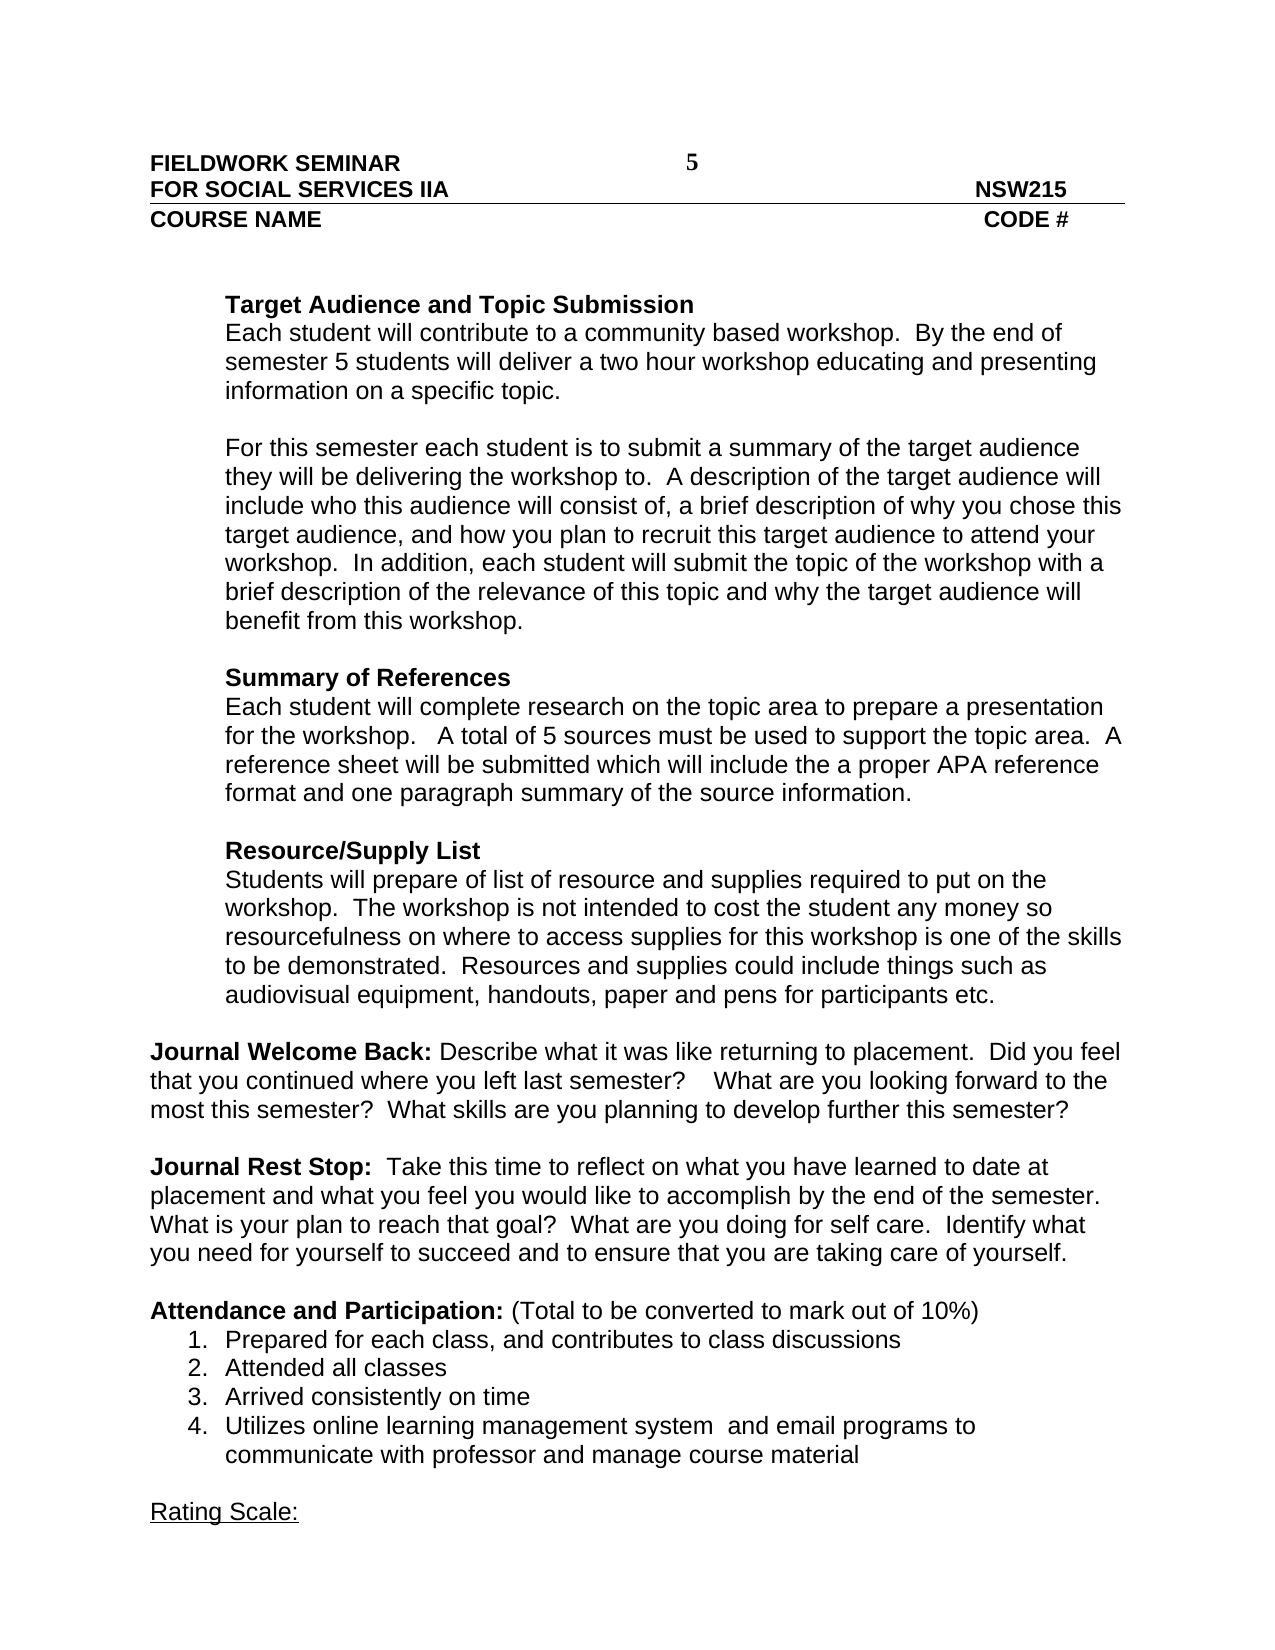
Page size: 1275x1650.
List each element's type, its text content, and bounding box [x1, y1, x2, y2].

text Resource/Supply List [150, 836, 1125, 865]
text Journal Welcome Back: Describe what it was like returning to placement. Did you feel that you continued where you left last semester? What are you looking forward to the most this semester? What skills are you planning to develop further this semester? [150, 1037, 1125, 1123]
text Attendance and Participation: (Total to be converted to mark out of 10%) [150, 1296, 1125, 1325]
text Students will prepare of list of resource and supplies required to put on the workshop. The workshop is not intended to cost the student any money so resourcefulness on where to access supplies for this workshop is one of the skills to be demonstrated. Resources and supplies could include things such as audiovisual equipment, handouts, paper and pens for participants etc. [225, 865, 1125, 1008]
text For this semester each student is to submit a summary of the target audience they will be delivering the workshop to. A description of the target audience will include who this audience will consist of, a brief description of why you chose this target audience, and how you plan to recruit this target audience to attend your workshop. In addition, each student will submit the topic of the workshop with a brief description of the relevance of this topic and why the target audience will benefit from this workshop. [225, 433, 1125, 635]
text Target Audience and Topic Submission [150, 290, 1125, 318]
list Utilizes online learning management system and email programs to communicate with professor and manage course material [187, 1411, 1125, 1468]
list Prepared for each class, and contributes to class discussions [187, 1325, 1125, 1353]
list Arrived consistently on time [187, 1382, 1125, 1411]
text Summary of References [150, 663, 1125, 692]
text Each student will contribute to a community based workshop. By the end of semester 5 students will deliver a two hour workshop educating and presenting information on a specific topic. [225, 318, 1125, 405]
text Journal Rest Stop: Take this time to reflect on what you have learned to date at placement and what you feel you would like to accomplish by the end of the semester. What is your plan to reach that goal? What are you doing for self care. Identify what you need for yourself to succeed and to ensure that you are taking care of yourself. [150, 1152, 1125, 1267]
list Attended all classes [187, 1353, 1125, 1382]
text Each student will complete research on the topic area to prepare a presentation for the workshop. A total of 5 sources must be used to support the topic area. A reference sheet will be submitted which will include the a proper APA reference format and one paragraph summary of the source information. [225, 692, 1125, 807]
text Rating Scale: [150, 1497, 1125, 1526]
